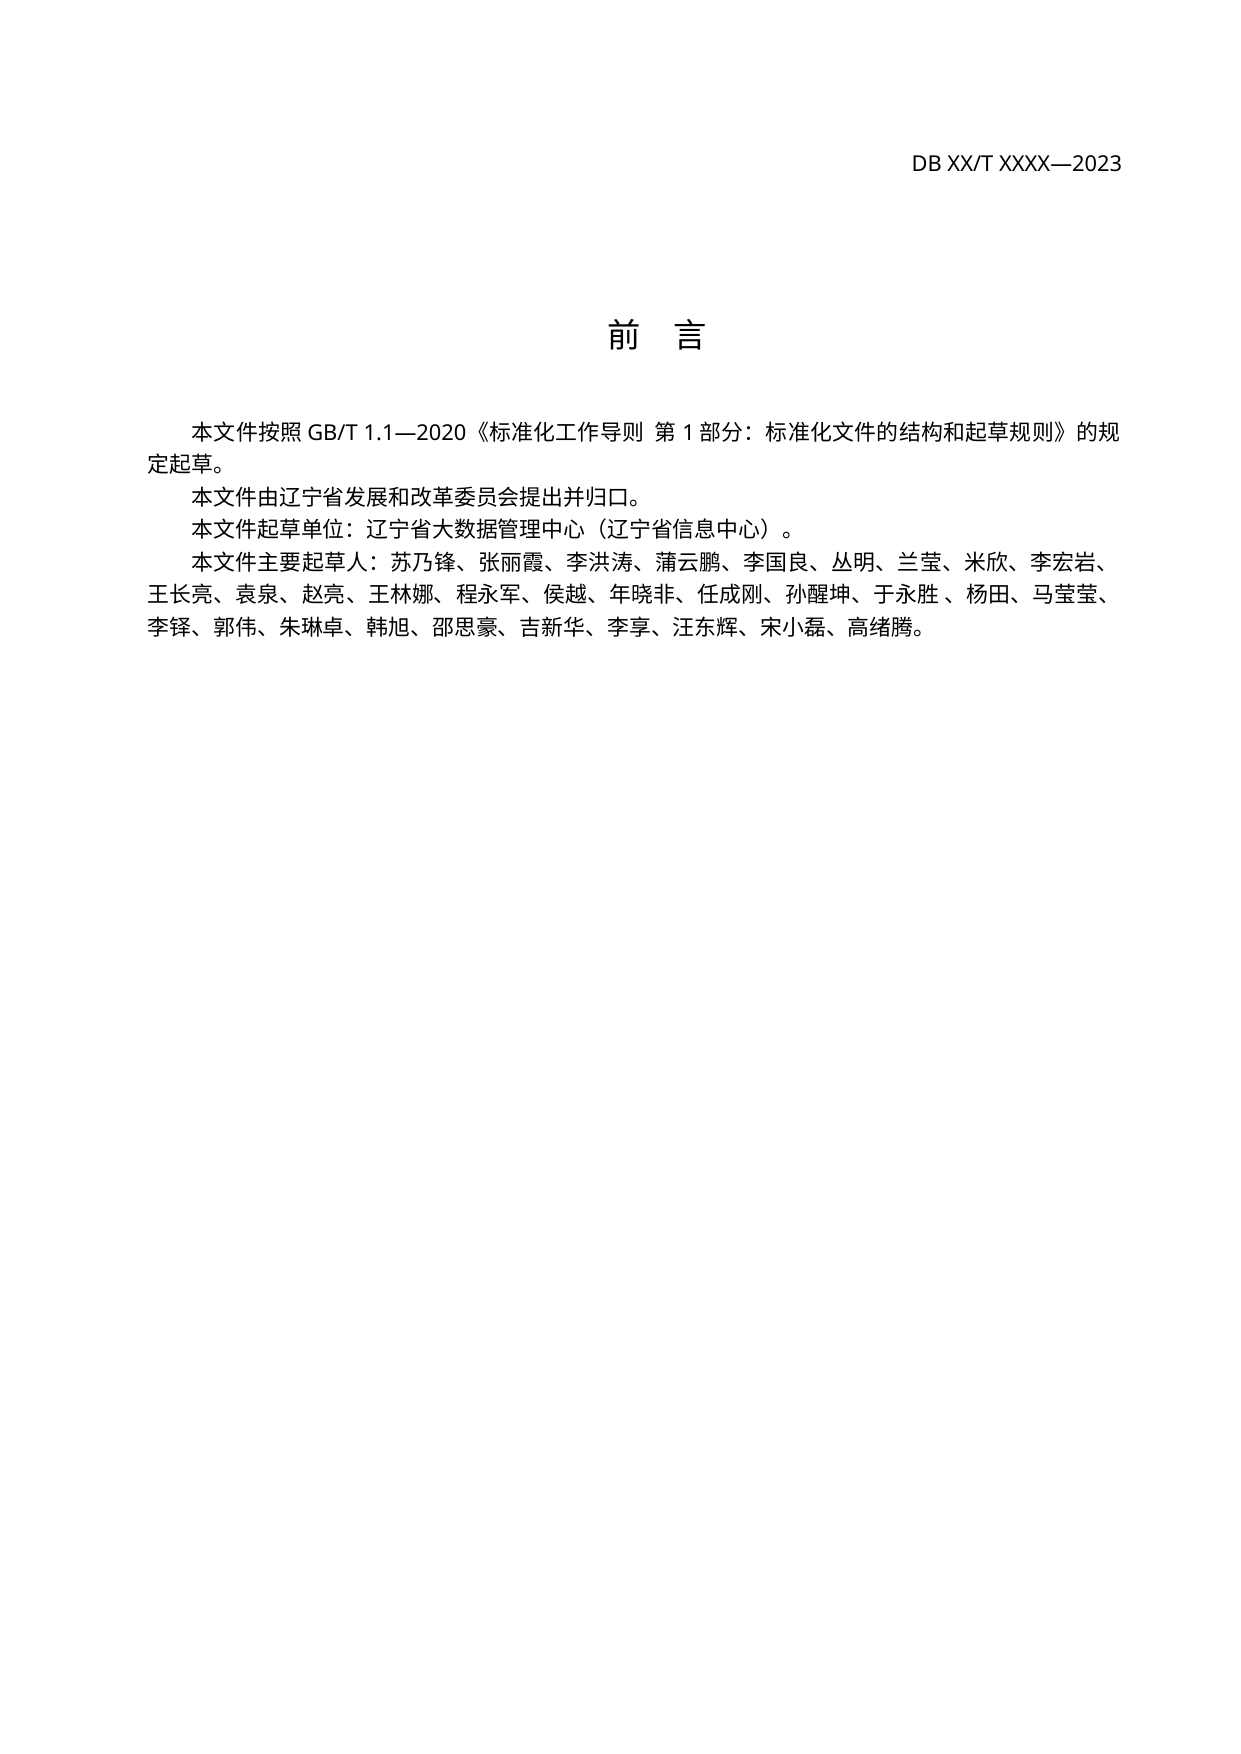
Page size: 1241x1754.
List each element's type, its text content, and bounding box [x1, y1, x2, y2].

text 前言 [148, 301, 1122, 366]
text 本文件起草单位：辽宁省大数据管理中心（辽宁省信息中心）。 [148, 512, 1122, 544]
text 本文件由辽宁省发展和改革委员会提出并归口。 [148, 479, 1122, 512]
text 本文件按照GB/T 1.1—2020《标准化工作导则 第1部分：标准化文件的结构和起草规则》的规定起草。 [148, 414, 1122, 479]
text 本文件主要起草人：苏乃锋、张丽霞、李洪涛、蒲云鹏、李国良、丛明、兰莹、米欣、李宏岩、王长亮、袁泉、赵亮、王林娜、程永军、侯越、年晓非、任成刚、孙醒坤、于永胜 、杨田、马莹莹、李铎、郭伟、朱琳卓、韩旭、邵思豪、吉新华、李享、汪东辉、宋小磊、高绪腾。 [148, 544, 1122, 642]
